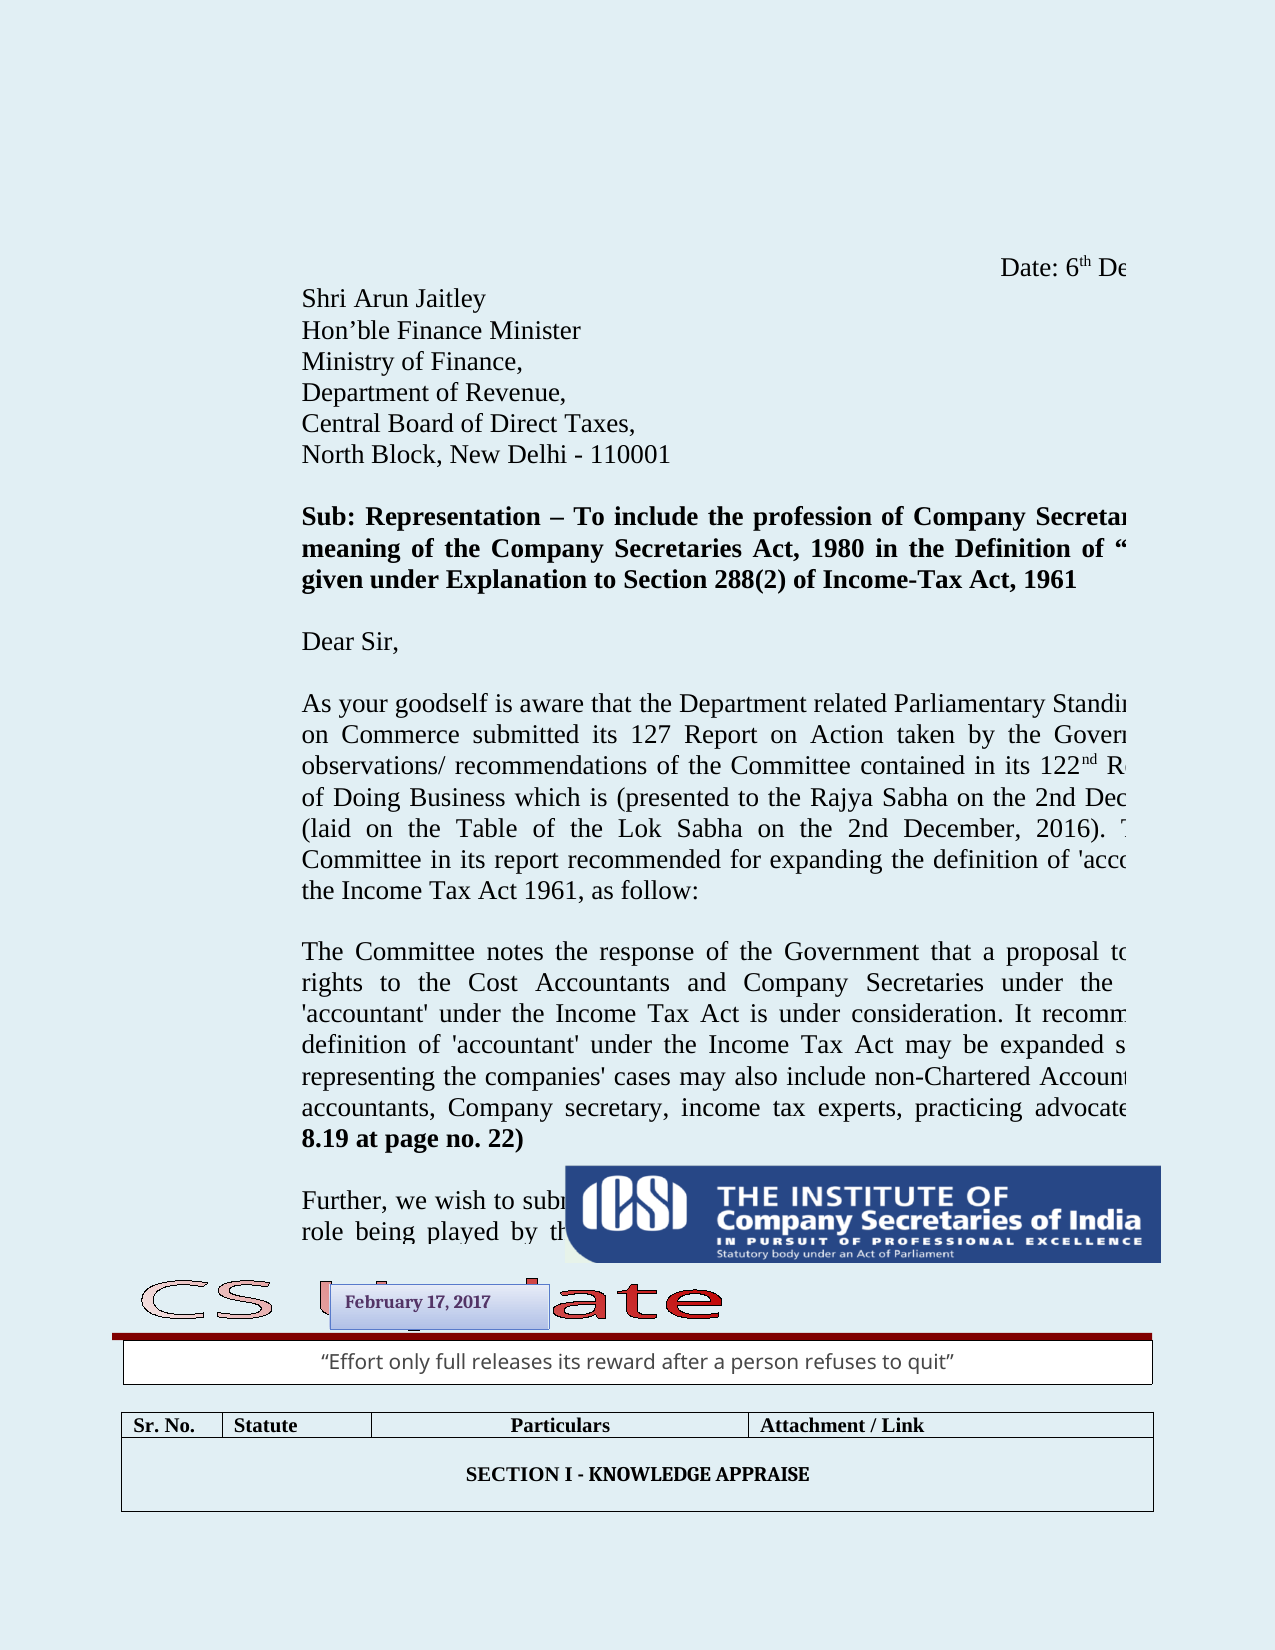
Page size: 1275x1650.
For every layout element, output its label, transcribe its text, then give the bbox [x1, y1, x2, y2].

table_header Statute [223, 1413, 371, 1437]
picture [971, 1165, 1161, 1266]
table_header Sr. No. [122, 1413, 222, 1437]
table_header Attachment / Link [749, 1413, 1153, 1437]
table_cell SECTION I - KNOWLEDGE APPRAISE [122, 1438, 1153, 1511]
table_header Particulars [372, 1413, 748, 1437]
